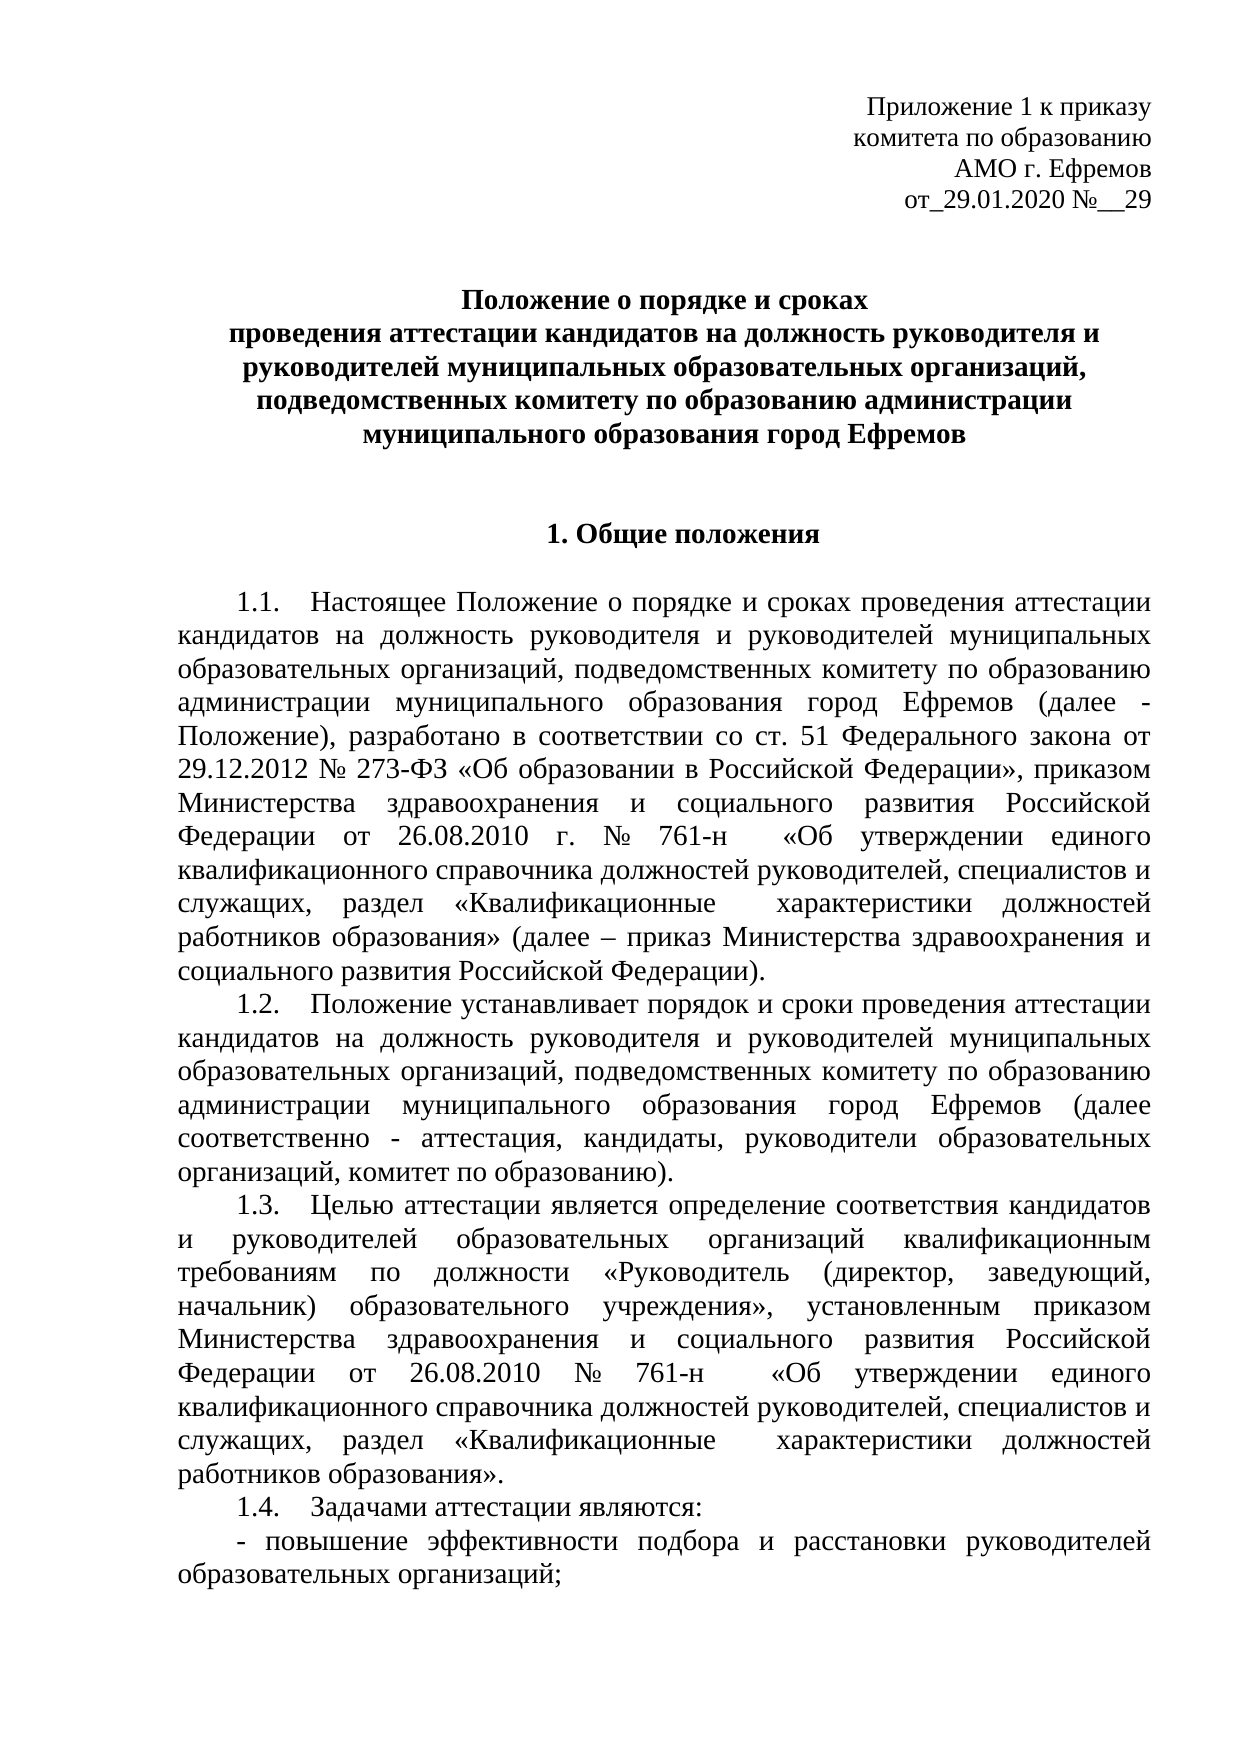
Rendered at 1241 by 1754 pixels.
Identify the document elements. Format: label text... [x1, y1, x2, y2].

list Целью аттестации является определение соответствия кандидатов и руководителей образовательных организаций квалификационным требованиям по должности «Руководитель (директор, заведующий, начальник) образовательного учреждения», установленным приказом Министерства здравоохранения и социального развития Российской Федерации от 26.08.2010 № 761-н «Об утверждении единого квалификационного справочника должностей руководителей, специалистов и служащих, раздел «Квалификационные характеристики должностей работников образования». [177, 1187, 1152, 1489]
list Задачами аттестации являются: [177, 1489, 1152, 1523]
text АМО г. Ефремов [177, 152, 1152, 184]
text комитета по образованию [177, 121, 1152, 152]
list Настоящее Положение о порядке и сроках проведения аттестации кандидатов на должность руководителя и руководителей муниципальных образовательных организаций, подведомственных комитету по образованию администрации муниципального образования город Ефремов (далее - Положение), разработано в соответствии со ст. 51 Федерального закона от 29.12.2012 № 273-ФЗ «Об образовании в Российской Федерации», приказом Министерства здравоохранения и социального развития Российской Федерации от 26.08.2010 г. № 761-н «Об утверждении единого квалификационного справочника должностей руководителей, специалистов и служащих, раздел «Квалификационные характеристики должностей работников образования» (далее – приказ Министерства здравоохранения и социального развития Российской Федерации). [177, 584, 1152, 986]
text от_29.01.2020 №__29 [177, 184, 1152, 215]
text Положение о порядке и сроках [177, 282, 1152, 315]
text Приложение 1 к приказу [177, 90, 1152, 121]
list Положение устанавливает порядок и сроки проведения аттестации кандидатов на должность руководителя и руководителей муниципальных образовательных организаций, подведомственных комитету по образованию администрации муниципального образования город Ефремов (далее соответственно - аттестация, кандидаты, руководители образовательных организаций, комитет по образованию). [177, 986, 1152, 1187]
text проведения аттестации кандидатов на должность руководителя и руководителей муниципальных образовательных организаций, подведомственных комитету по образованию администрации муниципального образования город Ефремов [177, 315, 1152, 449]
text - повышение эффективности подбора и расстановки руководителей образовательных организаций; [177, 1523, 1152, 1590]
text 1. Общие положения [215, 517, 1152, 550]
